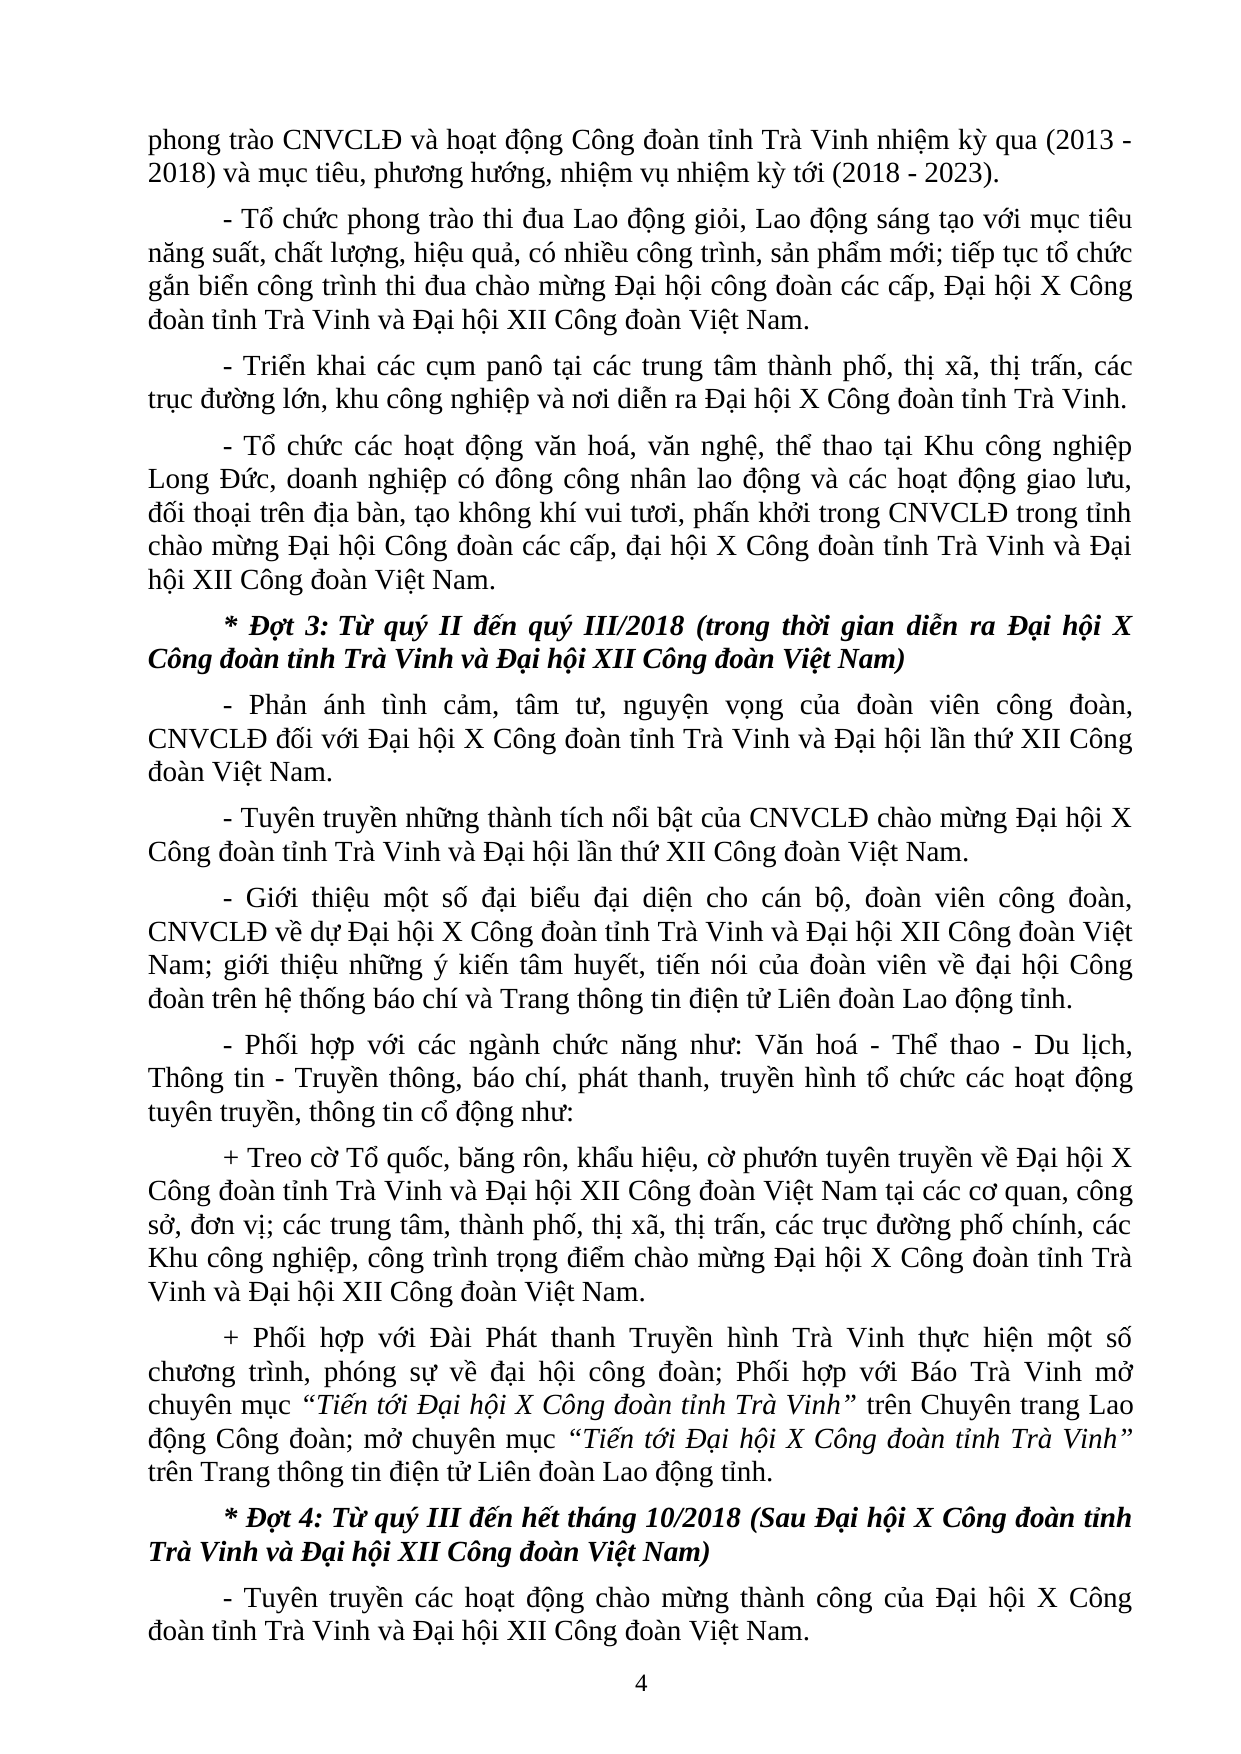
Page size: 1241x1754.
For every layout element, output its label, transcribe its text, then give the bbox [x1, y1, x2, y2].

text - Tổ chức phong trào thi đua Lao động giỏi, Lao động sáng tạo với mục tiêu năng suất, chất lượng, hiệu quả, có nhiều công trình, sản phẩm mới; tiếp tục tổ chức gắn biển công trình thi đua chào mừng Đại hội công đoàn các cấp, Đại hội X Công đoàn tỉnh Trà Vinh và Đại hội XII Công đoàn Việt Nam. [148, 201, 1134, 336]
text - Tuyên truyền các hoạt động chào mừng thành công của Đại hội X Công đoàn tỉnh Trà Vinh và Đại hội XII Công đoàn Việt Nam. [148, 1580, 1134, 1647]
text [148, 122, 1134, 189]
text - Giới thiệu một số đại biểu đại diện cho cán bộ, đoàn viên công đoàn, CNVCLĐ về dự Đại hội X Công đoàn tỉnh Trà Vinh và Đại hội XII Công đoàn Việt Nam; giới thiệu những ý kiến tâm huyết, tiến nói của đoàn viên về đại hội Công đoàn trên hệ thống báo chí và Trang thông tin điện tử Liên đoàn Lao động tỉnh. [148, 880, 1134, 1014]
text - Phản ánh tình cảm, tâm tư, nguyện vọng của đoàn viên công đoàn, CNVCLĐ đối với Đại hội X Công đoàn tỉnh Trà Vinh và Đại hội lần thứ XII Công đoàn Việt Nam. [148, 687, 1134, 788]
text + Treo cờ Tổ quốc, băng rôn, khẩu hiệu, cờ phướn tuyên truyền về Đại hội X Công đoàn tỉnh Trà Vinh và Đại hội XII Công đoàn Việt Nam tại các cơ quan, công sở, đơn vị; các trung tâm, thành phố, thị xã, thị trấn, các trục đường phố chính, các Khu công nghiệp, công trình trọng điểm chào mừng Đại hội X Công đoàn tỉnh Trà Vinh và Đại hội XII Công đoàn Việt Nam. [148, 1140, 1134, 1308]
text - Phối hợp với các ngành chức năng như: Văn hoá - Thể thao - Du lịch, Thông tin - Truyền thông, báo chí, phát thanh, truyền hình tổ chức các hoạt động tuyên truyền, thông tin cổ động như: [148, 1027, 1134, 1127]
text * Đợt 4: Từ quý III đến hết tháng 10/2018 (Sau Đại hội X Công đoàn tỉnh Trà Vinh và Đại hội XII Công đoàn Việt Nam) [148, 1500, 1134, 1567]
text - Triển khai các cụm panô tại các trung tâm thành phố, thị xã, thị trấn, các trục đường lớn, khu công nghiệp và nơi diễn ra Đại hội X Công đoàn tỉnh Trà Vinh. [148, 348, 1134, 415]
text - Tổ chức các hoạt động văn hoá, văn nghệ, thể thao tại Khu công nghiệp Long Đức, doanh nghiệp có đông công nhân lao động và các hoạt động giao lưu, đối thoại trên địa bàn, tạo không khí vui tươi, phấn khởi trong CNVCLĐ trong tỉnh chào mừng Đại hội Công đoàn các cấp, đại hội X Công đoàn tỉnh Trà Vinh và Đại hội XII Công đoàn Việt Nam. [148, 428, 1134, 595]
text * Đợt 3: Từ quý II đến quý III/2018 (trong thời gian diễn ra Đại hội X Công đoàn tỉnh Trà Vinh và Đại hội XII Công đoàn Việt Nam) [148, 608, 1134, 675]
text + Phối hợp với Đài Phát thanh Truyền hình Trà Vinh thực hiện một số chương trình, phóng sự về đại hội công đoàn; Phối hợp với Báo Trà Vinh mở chuyên mục “Tiến tới Đại hội X Công đoàn tỉnh Trà Vinh” trên Chuyên trang Lao động Công đoàn; mở chuyên mục “Tiến tới Đại hội X Công đoàn tỉnh Trà Vinh” trên Trang thông tin điện tử Liên đoàn Lao động tỉnh. [148, 1320, 1134, 1488]
text - Tuyên truyền những thành tích nổi bật của CNVCLĐ chào mừng Đại hội X Công đoàn tỉnh Trà Vinh và Đại hội lần thứ XII Công đoàn Việt Nam. [148, 801, 1134, 868]
